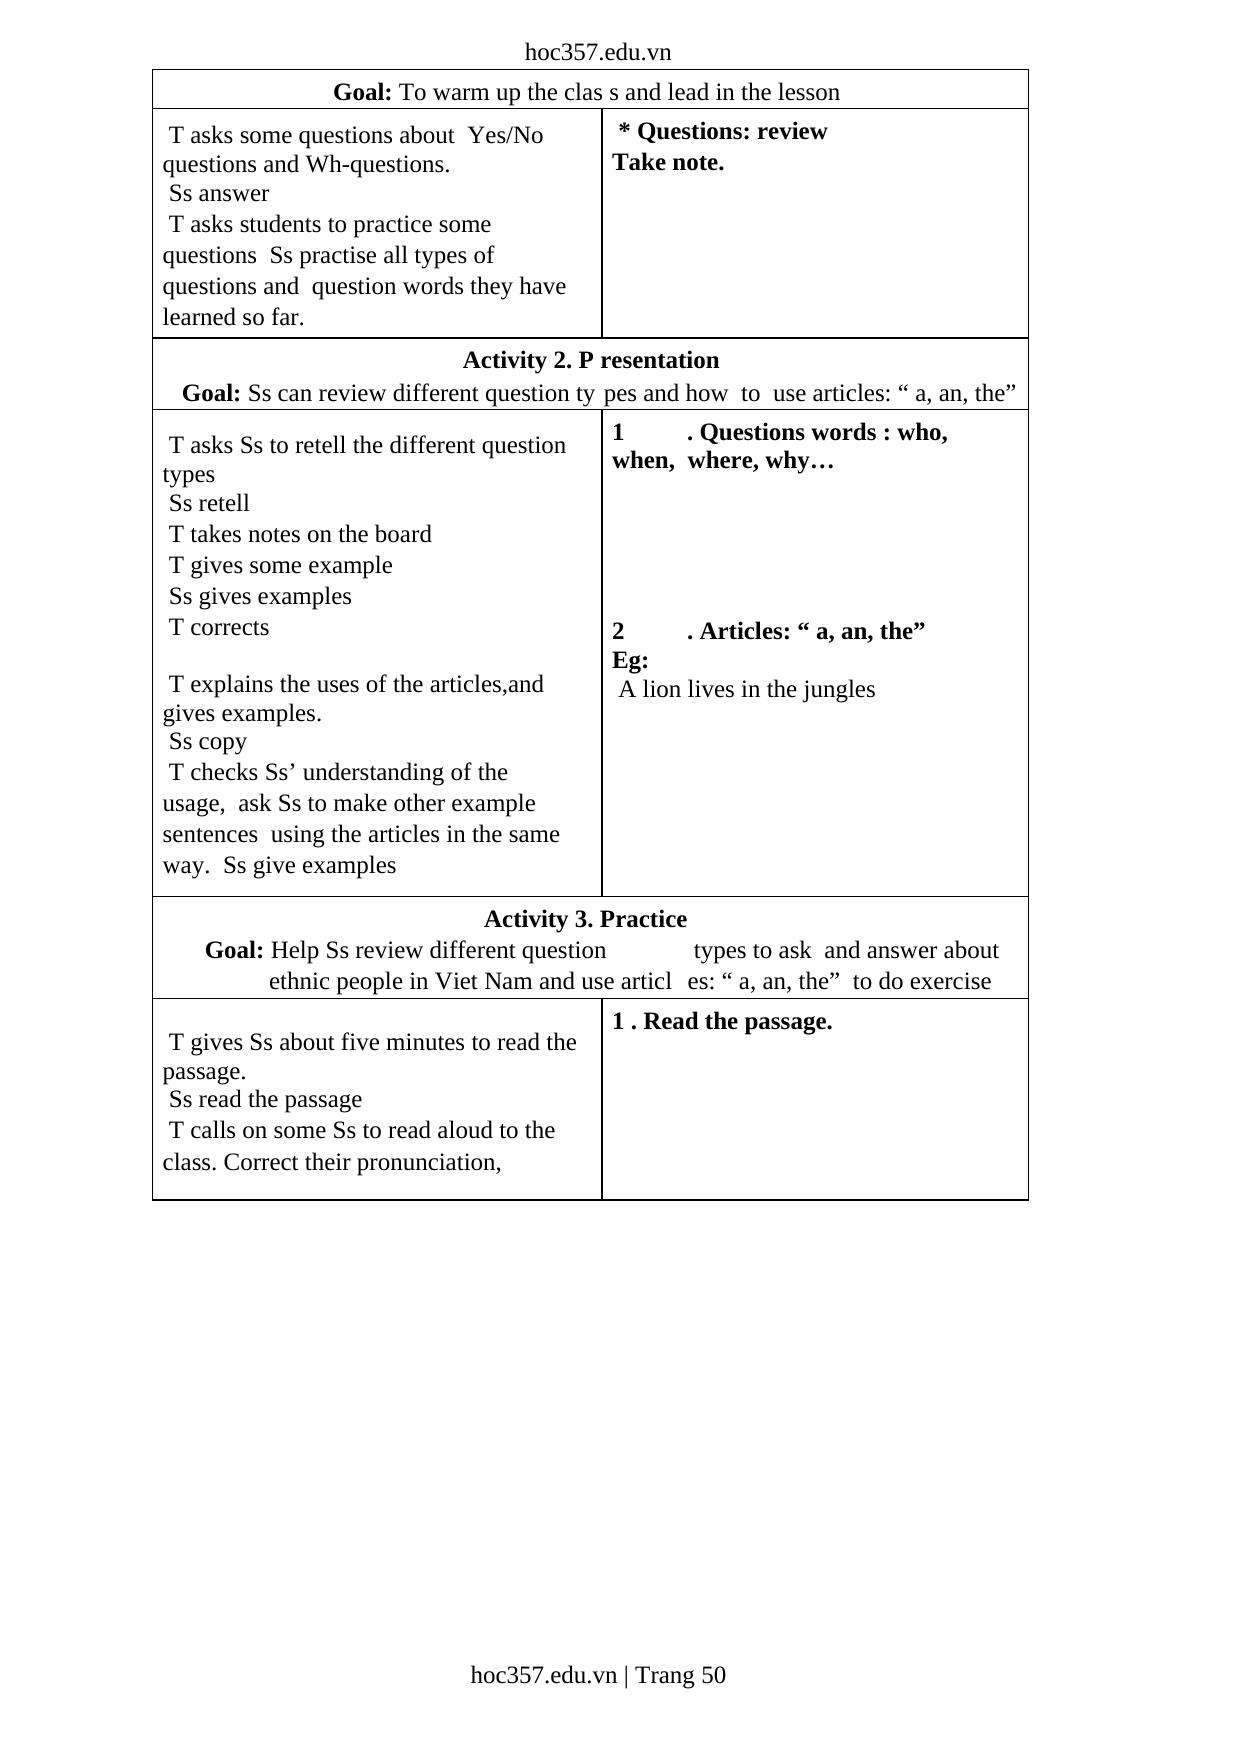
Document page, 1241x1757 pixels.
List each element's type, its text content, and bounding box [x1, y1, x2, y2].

table_cell Activity 2. P resentation Goal: Ss can review different question ty pes and how to use articles: “ a, an, the” [153, 339, 1028, 409]
table_cell 1 . Questions words : who, when, where, why… 2 . Articles: “ a, an, the” Eg: A lion lives in the jungles [603, 410, 1028, 896]
table_cell 1 . Read the passage. [603, 999, 1028, 1199]
table_cell * Questions: review Take note. [603, 109, 1028, 337]
table_cell T gives Ss about five minutes to read the passage. Ss read the passage T calls on some Ss to read aloud to the class. Correct their pronunciation, [153, 999, 601, 1199]
table_cell T asks Ss to retell the different question types Ss retell T takes notes on the board T gives some example Ss gives examples T corrects T explains the uses of the articles,and gives examples. Ss copy T checks Ss’ understanding of the usage, ask Ss to make other example sentences using the articles in the same way. Ss give examples [153, 410, 601, 896]
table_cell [153, 70, 1028, 108]
table_cell T asks some questions about Yes/No questions and Wh-questions. Ss answer T asks students to practice some questions Ss practise all types of questions and question words they have learned so far. [153, 109, 601, 337]
table_cell Activity 3. Practice Goal: Help Ss review different question types to ask and answer about ethnic people in Viet Nam and use articl es: “ a, an, the” to do exercise [153, 897, 1028, 997]
